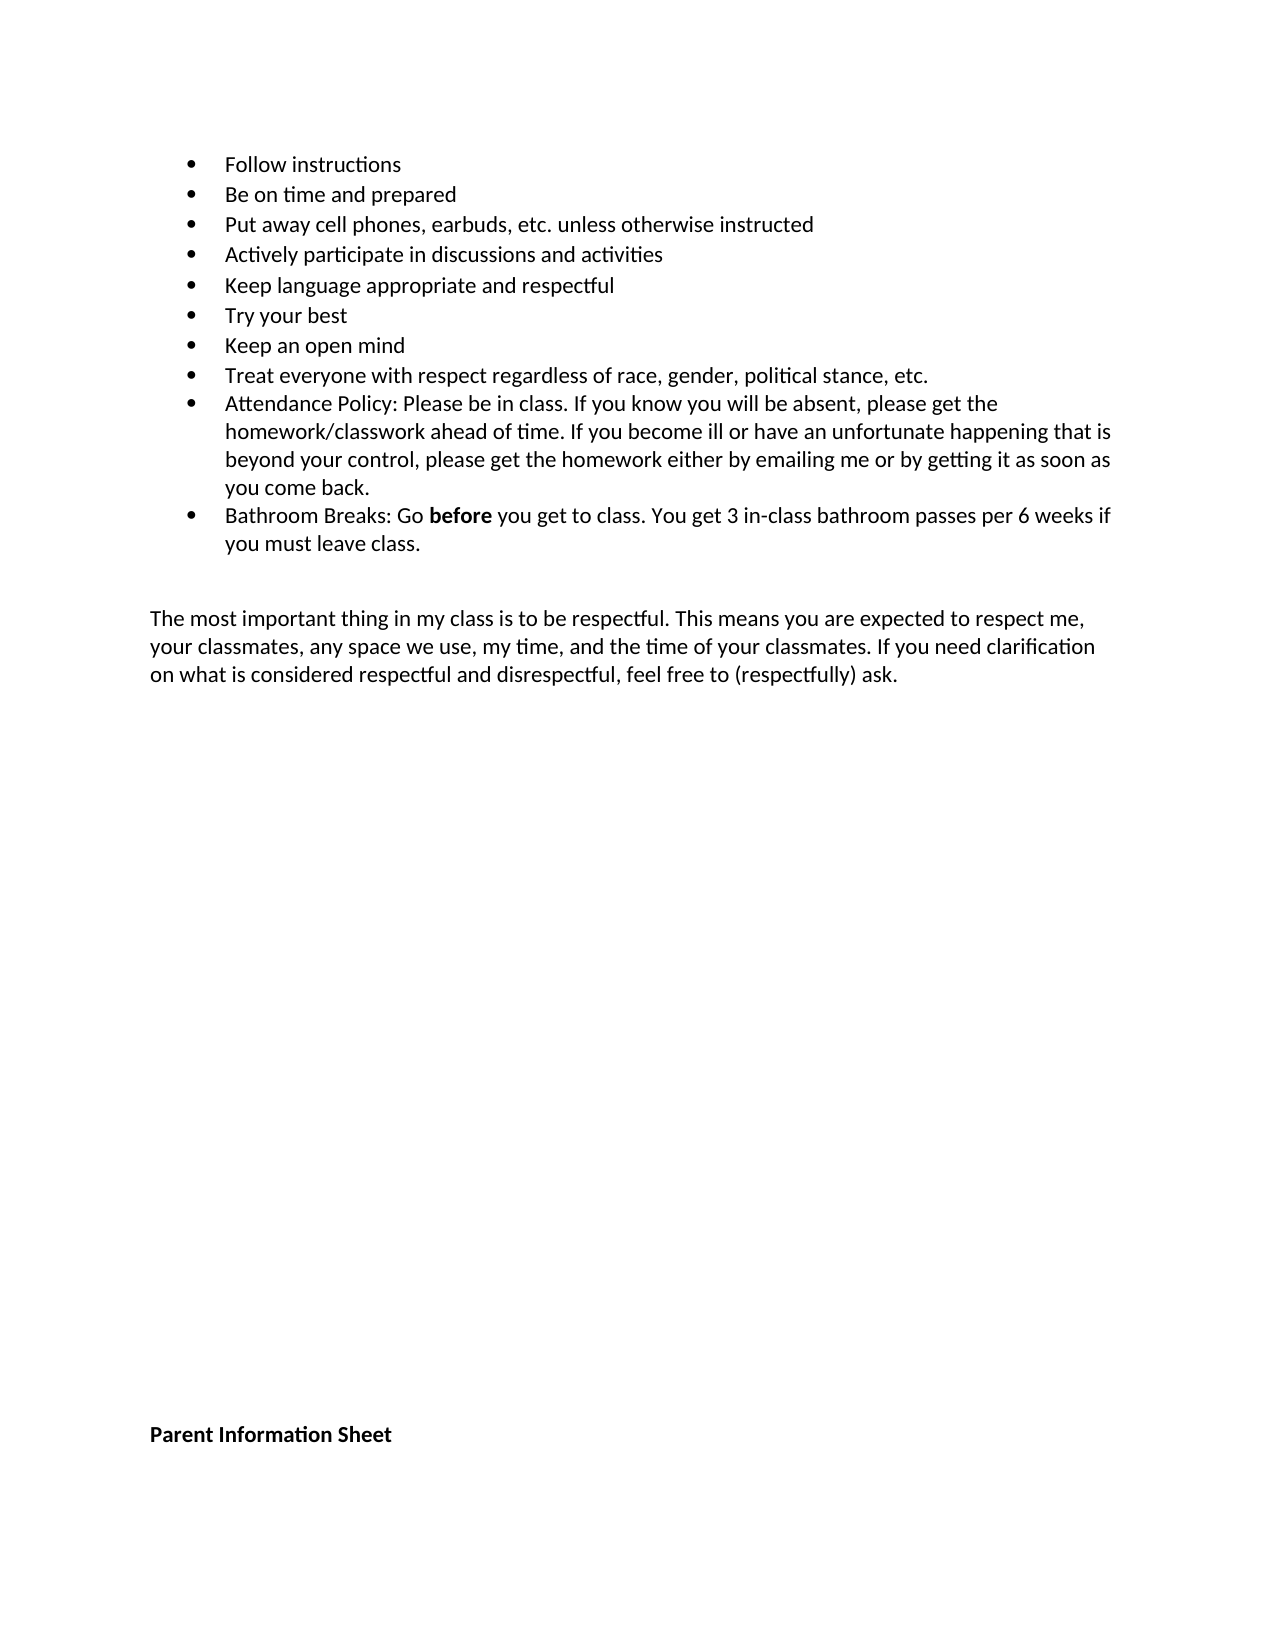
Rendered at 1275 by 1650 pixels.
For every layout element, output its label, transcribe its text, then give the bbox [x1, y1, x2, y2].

list Keep language appropriate and respectful [187, 271, 1125, 299]
list Treat everyone with respect regardless of race, gender, political stance, etc. [187, 361, 1125, 389]
text The most important thing in my class is to be respectful. This means you are expected to respect me, your classmates, any space we use, my time, and the time of your classmates. If you need clarification on what is considered respectful and disrespectful, feel free to (respectfully) ask. [150, 604, 1125, 688]
list Be on time and prepared [187, 180, 1125, 208]
list Attendance Policy: Please be in class. If you know you will be absent, please get the homework/classwork ahead of time. If you become ill or have an unfortunate happening that is beyond your control, please get the homework either by emailing me or by getting it as soon as you come back. [187, 389, 1125, 502]
list Follow instructions [187, 150, 1125, 178]
list Actively participate in discussions and activities [187, 241, 1125, 269]
text Parent Information Sheet [150, 1420, 1125, 1448]
list Try your best [187, 301, 1125, 329]
list Keep an open mind [187, 331, 1125, 359]
list Put away cell phones, earbuds, etc. unless otherwise instructed [187, 210, 1125, 238]
list Bathroom Breaks: Go before you get to class. You get 3 in-class bathroom passes per 6 weeks if you must leave class. [187, 502, 1125, 558]
